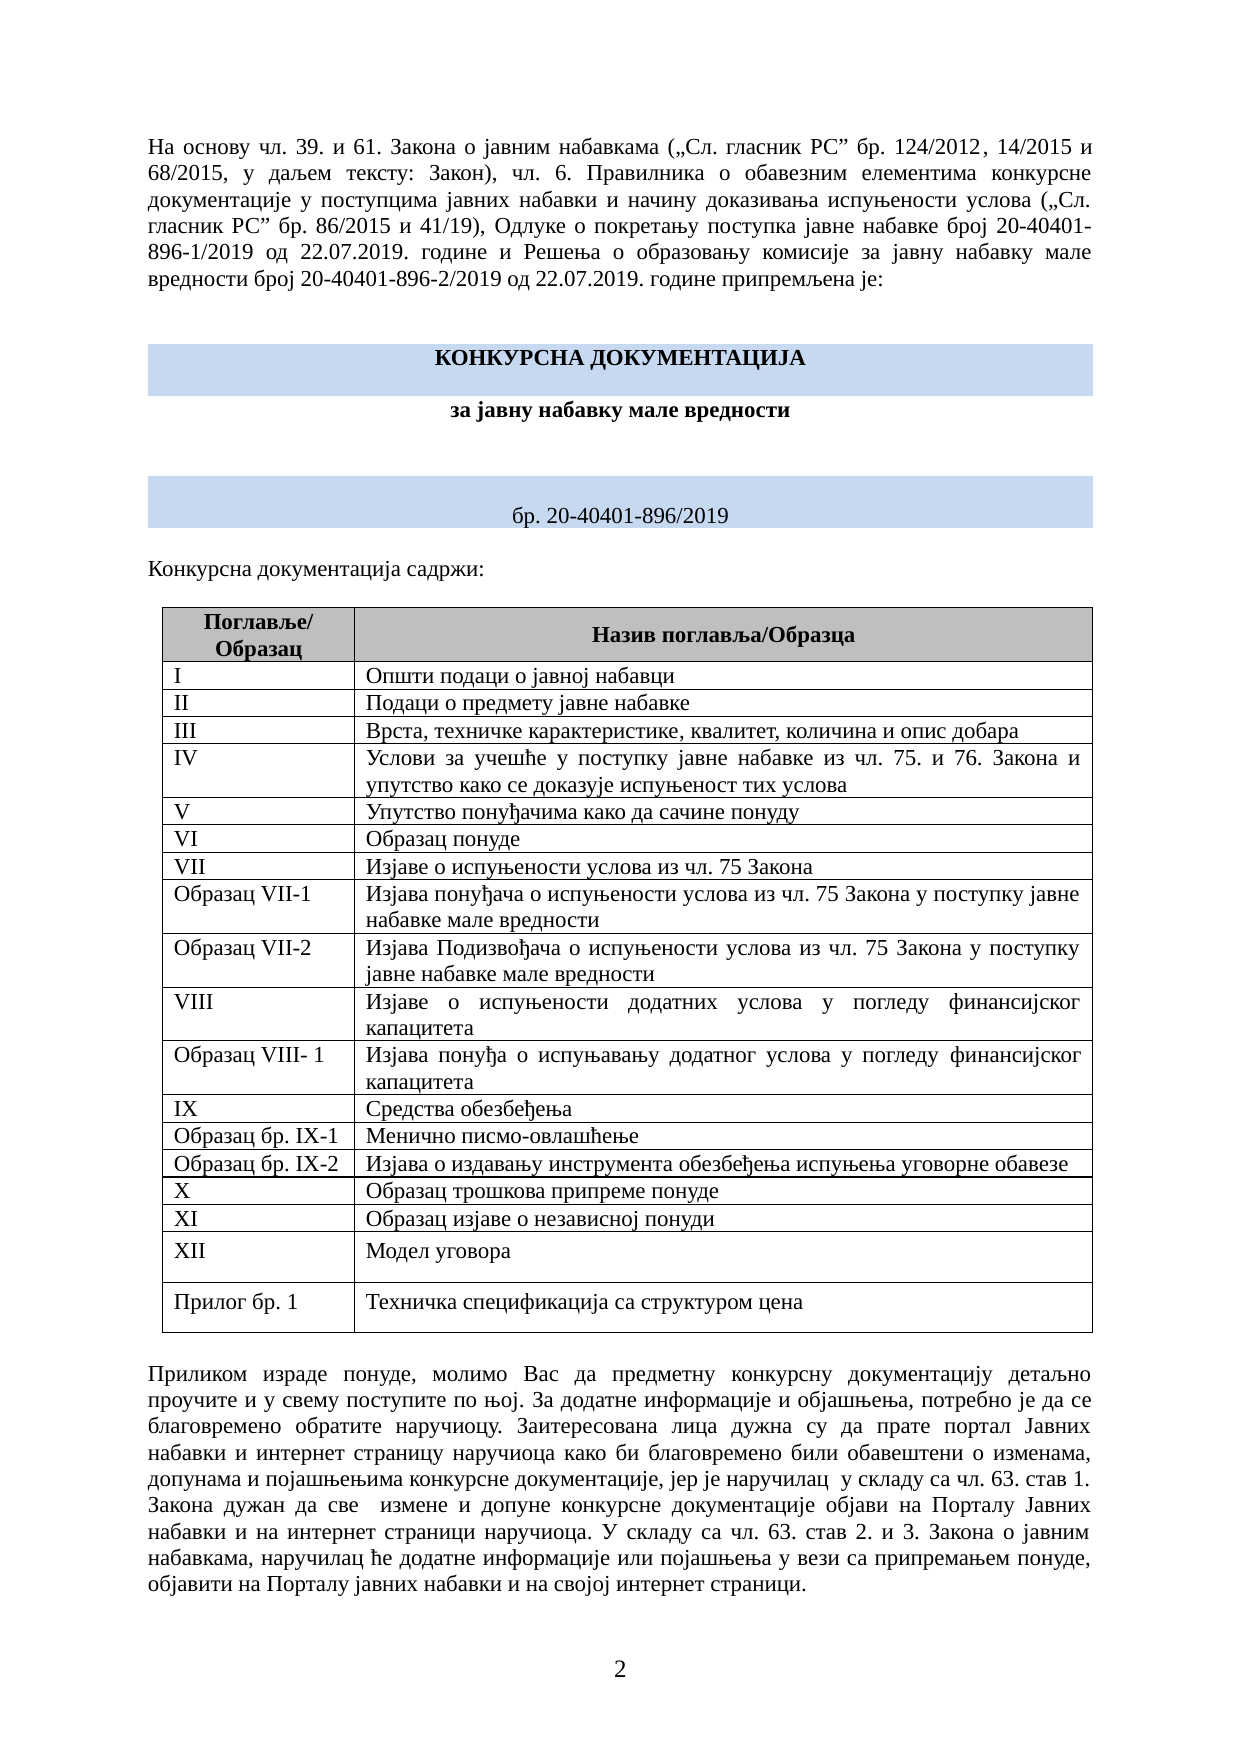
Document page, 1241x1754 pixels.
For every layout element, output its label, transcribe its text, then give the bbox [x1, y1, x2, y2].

table_cell Образац изјаве о независној понуди [355, 1205, 1092, 1231]
table_cell Образац VIII- 1 [163, 1041, 354, 1094]
table_cell IX [163, 1095, 354, 1122]
table_cell VIII [163, 988, 354, 1040]
table_cell XI [163, 1205, 354, 1231]
table_cell Прилог бр. 1 [163, 1283, 354, 1332]
table_cell Образац бр. IX-1 [163, 1123, 354, 1149]
text Приликом израде понуде, молимо Вас да предметну конкурсну документацију детаљно проучите и у свему поступите по њој. За додатне информације и објашњења, потребно је да се благовремено обратите наручиоцу. Заитересована лица дужна су да прате портал Јавних набавки и интернет страницу наручиоца како би благовремено били обавештени о изменама, допунама и појашњењима конкурсне документације, јер је наручилац у складу са чл. 63. став 1. Закона дужан да све измене и допуне конкурсне документације објави на Порталу Јавних набавки и на интернет страници наручиоца. У складу са чл. 63. став 2. и 3. Закона о јавним набавкама, наручилац ће додатне информације или појашњења у вези са припремањем понуде, објавити на Порталу јавних набавки и на својој интернет страници. [148, 1359, 1093, 1597]
table_cell IV [163, 744, 354, 797]
table_cell Модел уговора [355, 1232, 1092, 1282]
table_cell Менично писмо-овлашћење [355, 1123, 1092, 1149]
table_cell Услови за учешће у поступку јавне набавке из чл. 75. и 76. Закона и упутство како се доказује испуњеност тих услова [355, 744, 1092, 797]
table_cell III [163, 717, 354, 743]
text Конкурсна документација садржи: [148, 554, 1093, 581]
table_cell Упутство понуђачима како да сачине понуду [355, 798, 1092, 824]
table_cell Општи подаци о јавној набавци [355, 662, 1092, 688]
table_cell VII [163, 853, 354, 879]
table_cell Изјава понуђа о испуњавању додатног услова у погледу финансијског капацитета [355, 1041, 1092, 1094]
table_header Поглавље/ Образац [163, 608, 354, 661]
table_cell X [163, 1178, 354, 1204]
table_cell Образац VII-2 [163, 934, 354, 987]
table_cell Изјава Подизвођача о испуњености услова из чл. 75 Закона у поступку јавне набавке мале вредности [355, 934, 1092, 987]
table_cell Образац понуде [355, 825, 1092, 852]
text На основу чл. 39. и 61. Закона о јавним набавкама („Сл. гласник РС” бр. 124/2012, 14/2015 и 68/2015, у даљем тексту: Закон), чл. 6. Правилника о обавезним елементима конкурсне документације у поступцима јавних набавки и начину доказивања испуњености услова („Сл. гласник РС” бр. 86/2015 и 41/19), Одлуке о покретању поступка јавне набавке број 20-40401-896-1/2019 од 22.07.2019. године и Решења о образовању комисије за јавну набавку мале вредности број 20-40401-896-2/2019 од 22.07.2019. године припремљена је: [148, 133, 1093, 291]
table_cell Изјаве о испуњености услова из чл. 75 Закона [355, 853, 1092, 879]
table_cell Средства обезбеђења [355, 1095, 1092, 1122]
table_cell XII [163, 1232, 354, 1282]
table_cell VI [163, 825, 354, 852]
table_cell I [163, 662, 354, 688]
text КОНКУРСНА ДОКУМЕНТАЦИЈА [148, 344, 1093, 370]
table_cell Изјава о издавању инструмента обезбеђења испуњења уговорне обавезе [355, 1150, 1092, 1176]
table_header Назив поглавља/Образца [355, 608, 1092, 661]
table_cell Подаци о предмету јавне набавке [355, 690, 1092, 716]
text за јавну набавку мале вредности [148, 396, 1093, 423]
table_cell II [163, 690, 354, 716]
table_cell V [163, 798, 354, 824]
table_cell Изјаве о испуњености додатних услова у погледу финансијског капацитета [355, 988, 1092, 1040]
table_cell Техничка спецификација са структуром цена [355, 1283, 1092, 1332]
table_cell Образац бр. IX-2 [163, 1150, 354, 1176]
table_cell Изјава понуђача о испуњености услова из чл. 75 Закона у поступку јавне набавке мале вредности [355, 880, 1092, 933]
table_cell Образац трошкова припреме понуде [355, 1178, 1092, 1204]
table_cell Образац VII-1 [163, 880, 354, 933]
table_cell Врста, техничке карактеристике, квалитет, количина и опис добара [355, 717, 1092, 743]
text бр. 20-40401-896/2019 [148, 502, 1093, 528]
